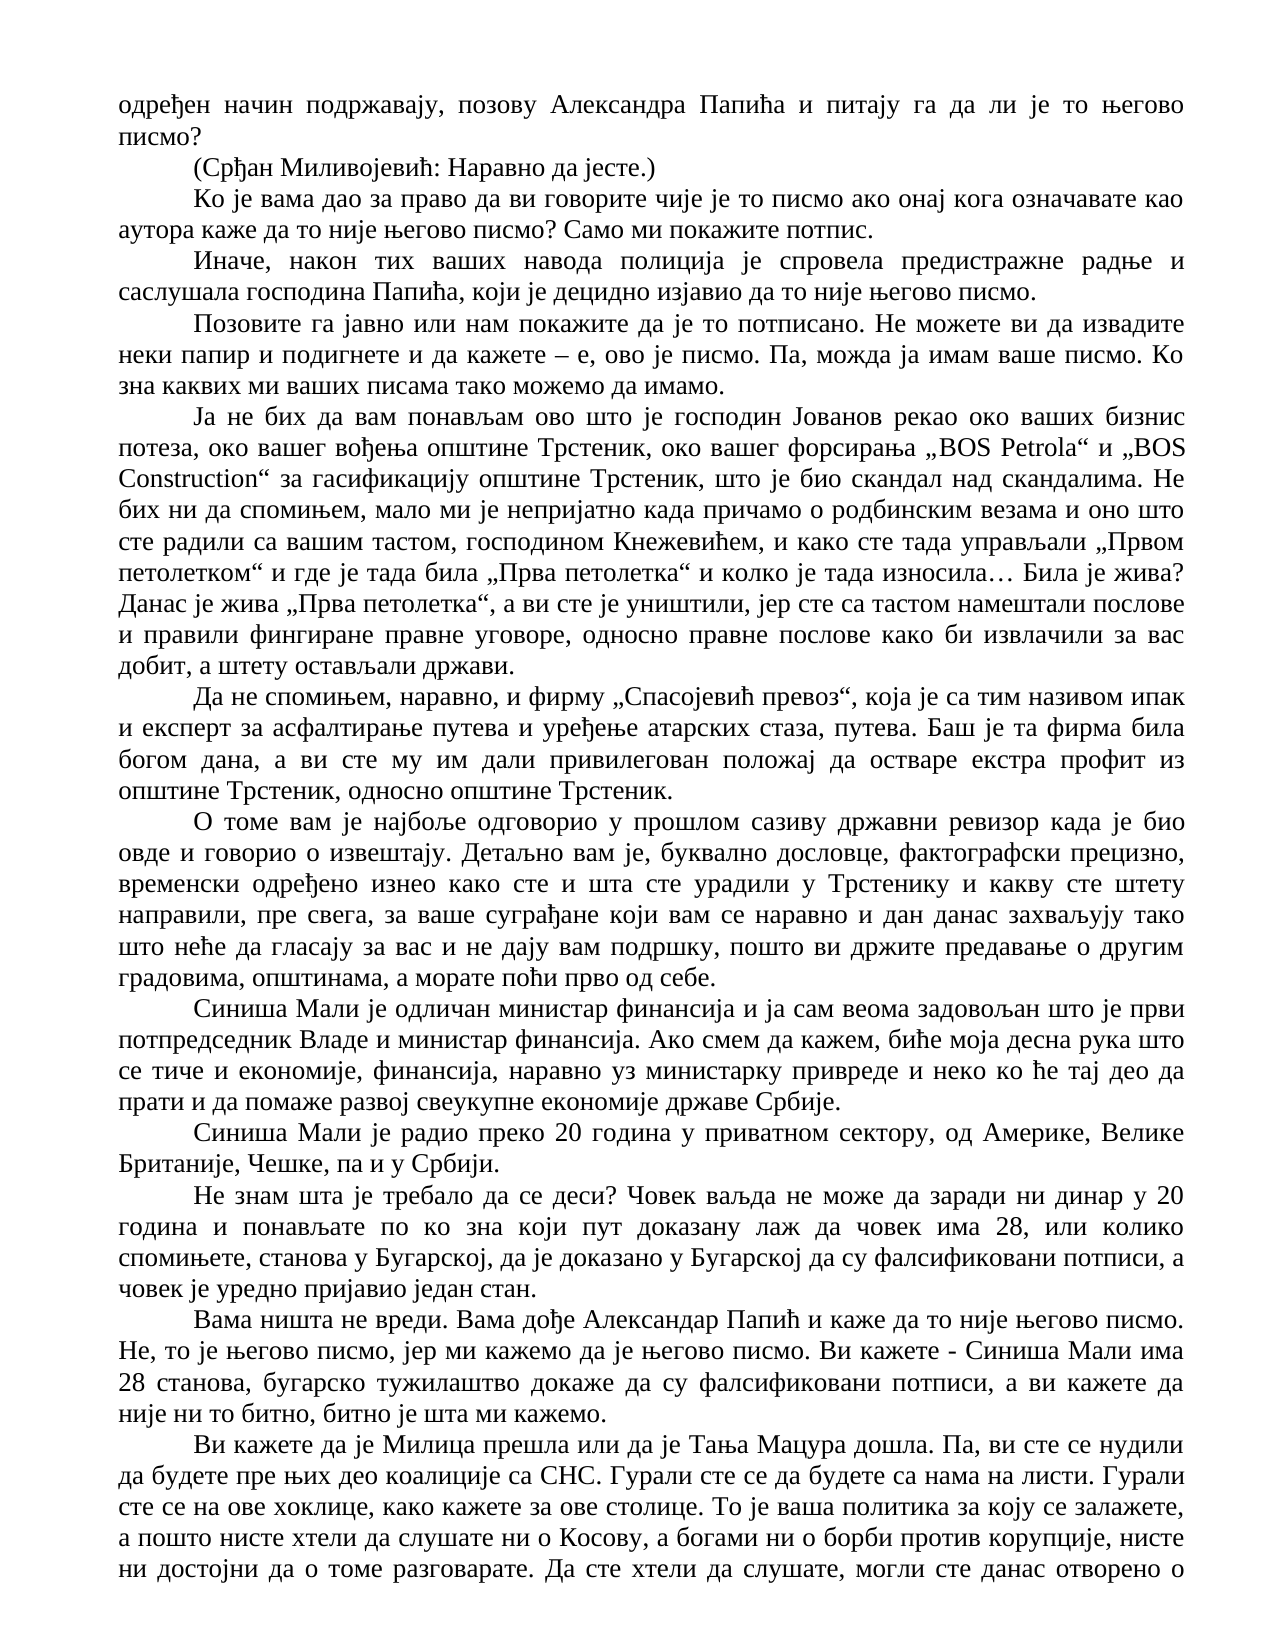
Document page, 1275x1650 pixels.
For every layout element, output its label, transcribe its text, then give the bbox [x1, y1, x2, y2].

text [118, 89, 1186, 151]
text Не знам шта је требало да се деси? Човек ваљда не може да заради ни динар у 20 година и понављате по ко зна који пут доказану лаж да човек има 28, или колико спомињете, станова у Бугарској, да је доказано у Бугарској да су фалсификовани потписи, а човек је уредно пријавио један стан. [118, 1179, 1186, 1303]
text (Срђан Миливојевић: Наравно да јесте.) [118, 151, 1186, 182]
text Ја не бих да вам понављам ово што је господин Јованов рекао око ваших бизнис потеза, око вашег вођења општине Трстеник, око вашег форсирања „BOS Petrola“ и „BOS Construction“ за гасификацију општине Трстеник, што је био скандал над скандалима. Не бих ни да спомињем, мало ми је непријатно када причамо о родбинским везама и оно што сте радили са вашим тастом, господином Кнежевићем, и како сте тада управљали „Првом петолетком“ и где је тада била „Прва петолетка“ и колко је тада износила… Била је жива? Данас је жива „Прва петолетка“, а ви сте је уништили, јер сте са тастом намештали послове и правили фингиране правне уговоре, односно правне послове како би извлачили за вас добит, а штету остављали држави. [118, 400, 1186, 680]
text Ко је вама дао за право да ви говорите чије је то писмо ако онај кога означавате као аутора каже да то није његово писмо? Само ми покажите потпис. [118, 182, 1186, 244]
text Да не спомињем, наравно, и фирму „Спасојевић превоз“, која је са тим називом ипак и експерт за асфалтирање путева и уређење атарских стаза, путева. Баш је та фирма била богом дана, а ви сте му им дали привилегован положај да остваре екстра профит из општине Трстеник, односно општине Трстеник. [118, 680, 1186, 805]
text Иначе, након тих ваших навода полиција је спровела предистражне радње и саслушала господина Папића, који је децидно изјавио да то није његово писмо. [118, 244, 1186, 307]
text Позовите га јавно или нам покажите да је то потписано. Не можете ви да извадите неки папир и подигнете и да кажете – е, ово је писмо. Па, можда ја имам ваше писмо. Ко зна каквих ми ваших писама тако можемо да имамо. [118, 307, 1186, 400]
text Синиша Мали је одличан министар финансија и ја сам веома задовољан што је први потпредседник Владе и министар финансија. Ако смем да кажем, биће моја десна рука што се тиче и економије, финансија, наравно уз министарку привреде и неко ко ће тај део да прати и да помаже развој свеукупне економије државе Србије. [118, 992, 1186, 1116]
text О томе вам је најбоље одговорио у прошлом сазиву државни ревизор када је био овде и говорио о извештају. Детаљно вам је, буквално дословце, фактографски прецизно, временски одређено изнео како сте и шта сте урадили у Трстенику и какву сте штету направили, пре свега, за ваше суграђане који вам се наравно и дан данас захваљују тако што неће да гласају за вас и не дају вам подршку, пошто ви држите предавање о другим градовима, општинама, а морате поћи прво од себе. [118, 805, 1186, 992]
text Синиша Мали је радио преко 20 година у приватном сектору, од Америке, Велике Британије, Чешке, па и у Србији. [118, 1116, 1186, 1179]
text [118, 1428, 1186, 1584]
text Вама ништа не вреди. Вама дође Александар Папић и каже да то није његово писмо. Не, то је његово писмо, јер ми кажемо да је његово писмо. Ви кажете - Синиша Мали има 28 станова, бугарско тужилаштво докаже да су фалсификовани потписи, а ви кажете да није ни то битно, битно је шта ми кажемо. [118, 1303, 1186, 1428]
